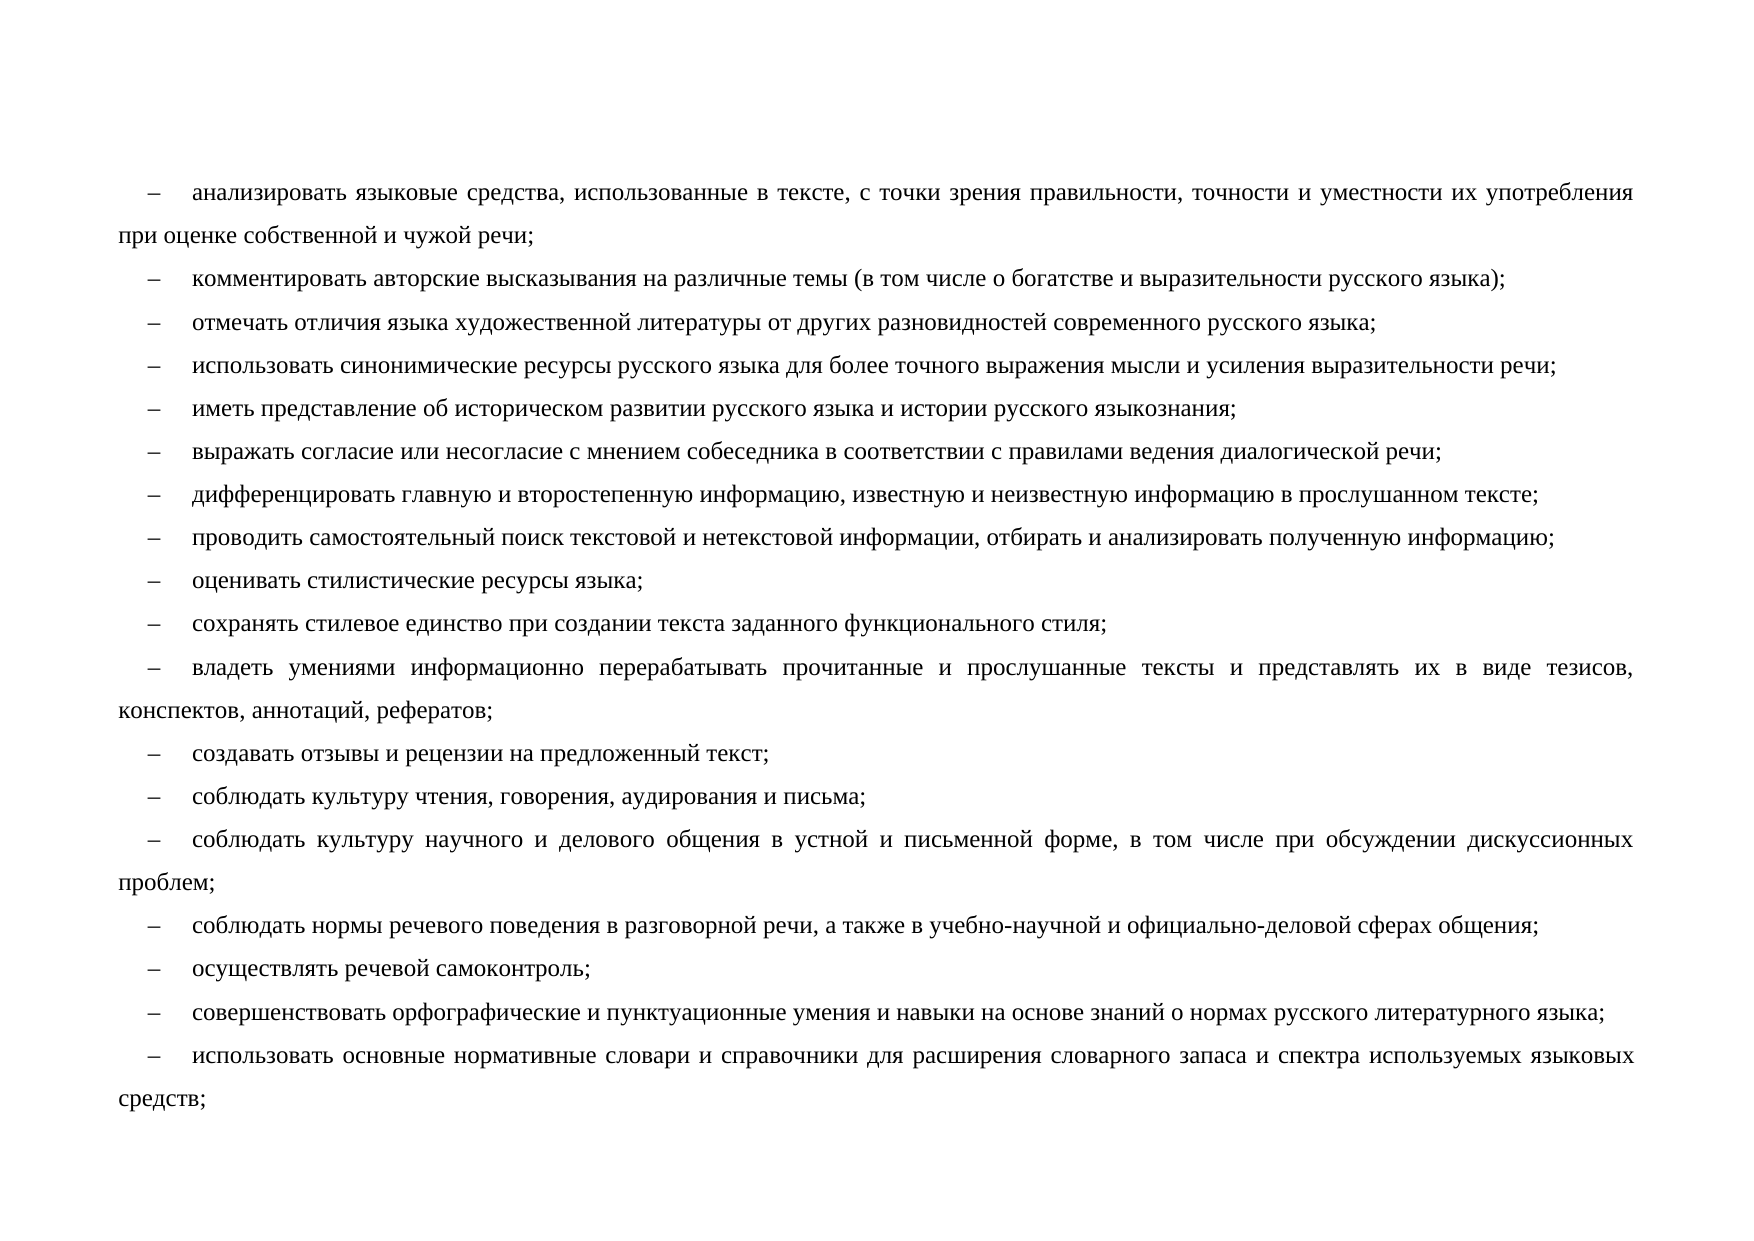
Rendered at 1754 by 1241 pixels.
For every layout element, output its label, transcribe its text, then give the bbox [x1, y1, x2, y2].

text анализировать языковые средства, использованные в тексте, с точки зрения правильности, точности и уместности их употребления при оценке собственной и чужой речи; [118, 177, 1636, 249]
text использовать синонимические ресурсы русского языка для более точного выражения мысли и усиления выразительности речи; [118, 350, 1636, 378]
text комментировать авторские высказывания на различные темы (в том числе о богатстве и выразительности русского языка); [118, 263, 1636, 292]
text выражать согласие или несогласие с мнением собеседника в соответствии с правилами ведения диалогической речи; [118, 436, 1636, 465]
text сохранять стилевое единство при создании текста заданного функционального стиля; [118, 608, 1636, 637]
text совершенствовать орфографические и пунктуационные умения и навыки на основе знаний о нормах русского литературного языка; [118, 997, 1636, 1025]
text использовать основные нормативные словари и справочники для расширения словарного запаса и спектра используемых языковых средств; [118, 1040, 1636, 1112]
text оценивать стилистические ресурсы языка; [118, 565, 1636, 594]
text дифференцировать главную и второстепенную информацию, известную и неизвестную информацию в прослушанном тексте; [118, 479, 1636, 508]
text соблюдать нормы речевого поведения в разговорной речи, а также в учебно-научной и официально-деловой сферах общения; [118, 910, 1636, 939]
text соблюдать культуру чтения, говорения, аудирования и письма; [118, 781, 1636, 810]
text осуществлять речевой самоконтроль; [118, 953, 1636, 982]
text соблюдать культуру научного и делового общения в устной и письменной форме, в том числе при обсуждении дискуссионных проблем; [118, 824, 1636, 896]
text отмечать отличия языка художественной литературы от других разновидностей современного русского языка; [118, 307, 1636, 335]
text создавать отзывы и рецензии на предложенный текст; [118, 738, 1636, 767]
text проводить самостоятельный поиск текстовой и нетекстовой информации, отбирать и анализировать полученную информацию; [118, 522, 1636, 551]
text иметь представление об историческом развитии русского языка и истории русского языкознания; [118, 393, 1636, 422]
text владеть умениями информационно перерабатывать прочитанные и прослушанные тексты и представлять их в виде тезисов, конспектов, аннотаций, рефератов; [118, 652, 1636, 723]
